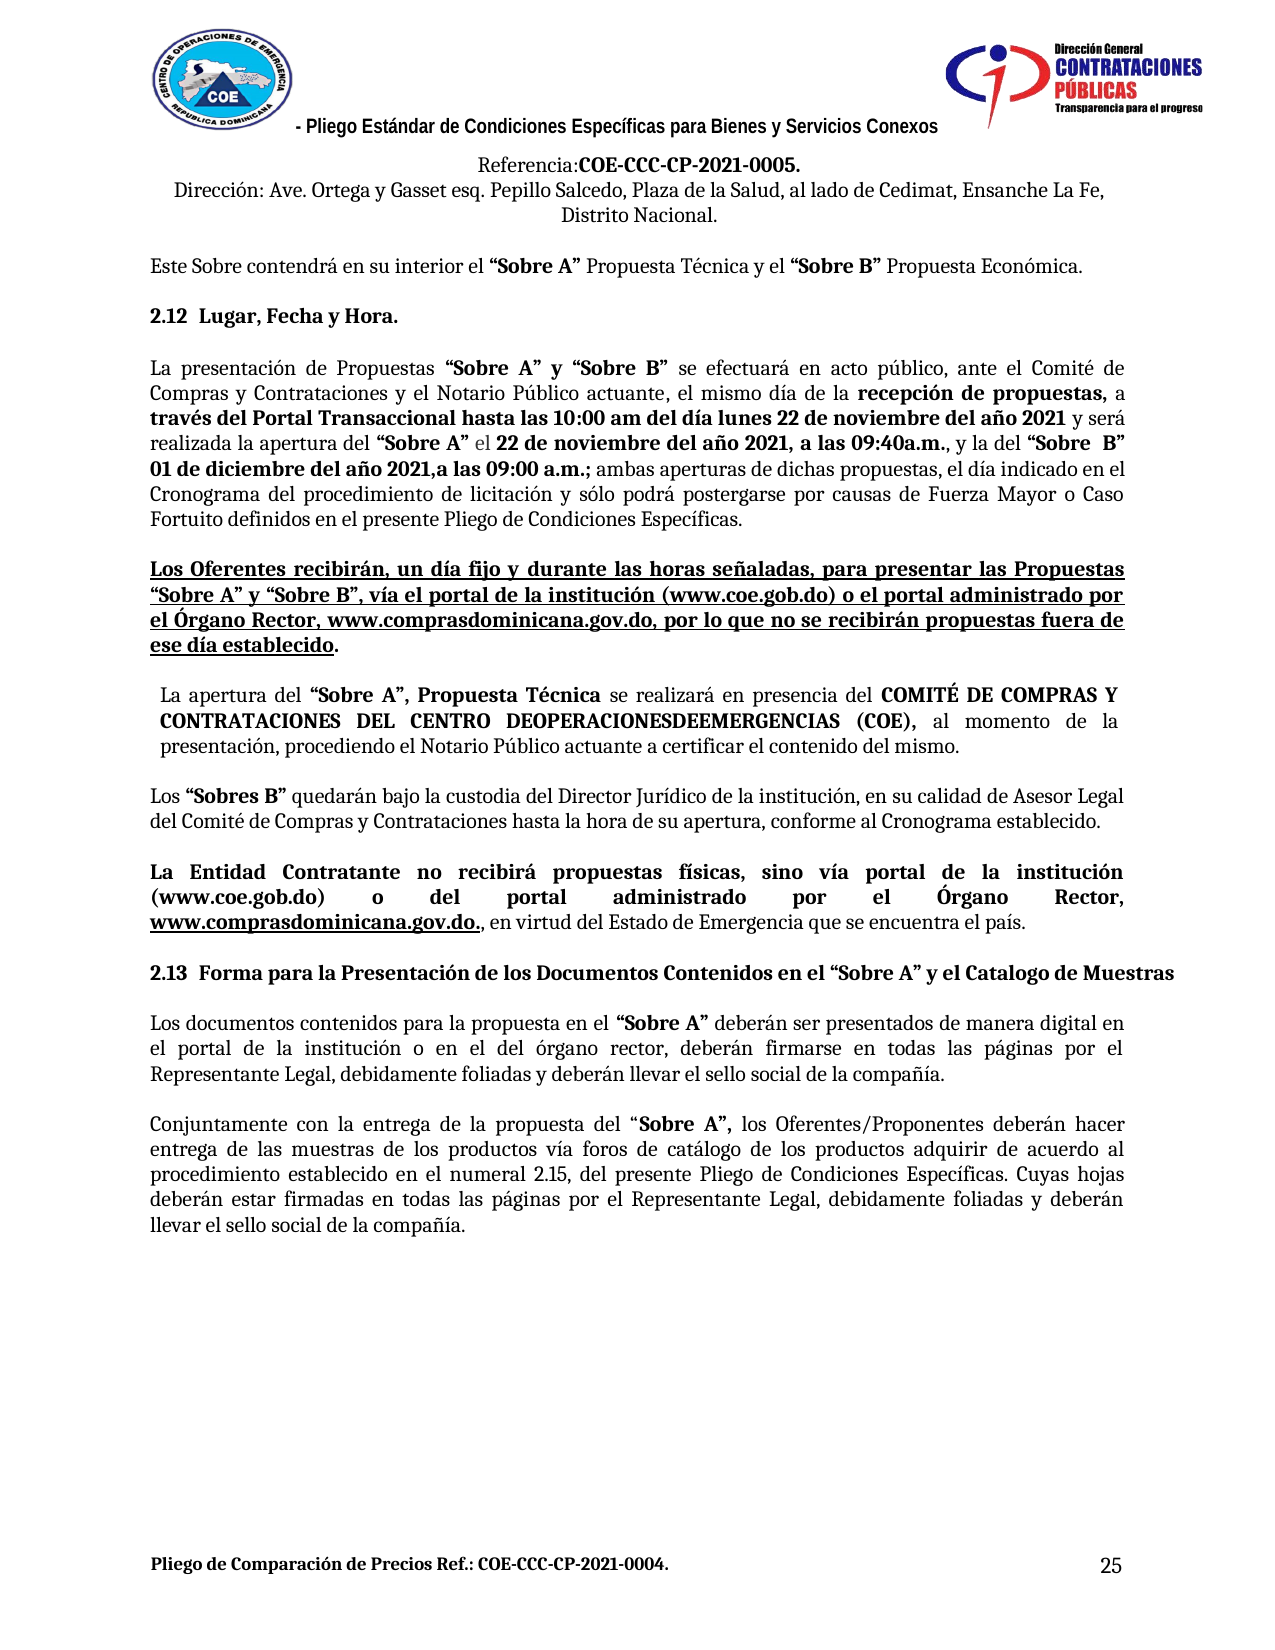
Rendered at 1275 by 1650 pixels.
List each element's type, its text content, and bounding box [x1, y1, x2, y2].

text Los documentos contenidos para la propuesta en el “Sobre A” deberán ser presentados de manera digital en el portal de la institución o en el del órgano rector, deberán firmarse en todas las páginas por el Representante Legal, debidamente foliadas y deberán llevar el sello social de la compañía. [150, 1011, 1126, 1086]
text Dirección: Ave. Ortega y Gasset esq. Pepillo Salcedo, Plaza de la Salud, al lado de Cedimat, Ensanche La Fe, Distrito Nacional. [160, 178, 1118, 228]
text Conjuntamente con la entrega de la propuesta del “Sobre A”, los Oferentes/Proponentes deberán hacer entrega de las muestras de los productos vía foros de catálogo de los productos adquirir de acuerdo al procedimiento establecido en el numeral 2.15, del presente Pliego de Condiciones Específicas. Cuyas hojas deberán estar firmadas en todas las páginas por el Representante Legal, debidamente foliadas y deberán llevar el sello social de la compañía. [150, 1112, 1126, 1238]
text Este Sobre contendrá en su interior el “Sobre A” Propuesta Técnica y el “Sobre B” Propuesta Económica. [150, 253, 1126, 279]
text La apertura del “Sobre A”, Propuesta Técnica se realizará en presencia del COMITÉ DE COMPRAS Y CONTRATACIONES DEL CENTRO DEOPERACIONESDEEMERGENCIAS (COE), al momento de la presentación, procediendo el Notario Público actuante a certificar el contenido del mismo. [160, 683, 1118, 759]
subtitle Lugar, Fecha y Hora. [150, 304, 1192, 329]
text Los “Sobres B” quedarán bajo la custodia del Director Jurídico de la institución, en su calidad de Asesor Legal del Comité de Compras y Contrataciones hasta la hora de su apertura, conforme al Cronograma establecido. [150, 784, 1126, 834]
text Los Oferentes recibirán, un día fijo y durante las horas señaladas, para presentar las Propuestas “Sobre A” y “Sobre B”, vía el portal de la institución (www.coe.gob.do) o el portal administrado por el Órgano Rector, www.comprasdominicana.gov.do, por lo que no se recibirán propuestas fuera de ese día establecido. [150, 605, 1125, 629]
picture [148, 27, 296, 134]
picture [945, 43, 1203, 129]
subtitle La Entidad Contratante no recibirá propuestas físicas, sino vía portal de la institución (www.coe.gob.do) o del portal administrado por el Órgano Rector, www.comprasdominicana.gov.do., en virtud del Estado de Emergencia que se encuentra el país. [150, 859, 1125, 935]
text La presentación de Propuestas “Sobre A” y “Sobre B” se efectuará en acto público, ante el Comité de Compras y Contrataciones y el Notario Público actuante, el mismo día de la recepción de propuestas, a través del Portal Transaccional hasta las 10:00 am del día lunes 22 de noviembre del año 2021 y será realizada la apertura del “Sobre A” el 22 de noviembre del año 2021, a las 09:40a.m., y la del “Sobre B” 01 de diciembre del año 2021,a las 09:00 a.m.; ambas aperturas de dichas propuestas, el día indicado en el Cronograma del procedimiento de licitación y sólo podrá postergarse por causas de Fuerza Mayor o Caso Fortuito definidos en el presente Pliego de Condiciones Específicas. [150, 356, 1126, 532]
subtitle Forma para la Presentación de los Documentos Contenidos en el “Sobre A” y el Catalogo de Muestras [150, 960, 1192, 985]
text Los Oferentes recibirán, un día fijo y durante las horas señaladas, para presentar las Propuestas “Sobre A” y “Sobre B”, vía el portal de la institución (www.coe.gob.do) o el portal administrado por el Órgano Rector, www.comprasdominicana.gov.do, por lo que no se recibirán propuestas fuera de ese día establecido. [150, 557, 1125, 578]
text Los Oferentes recibirán, un día fijo y durante las horas señaladas, para presentar las Propuestas “Sobre A” y “Sobre B”, vía el portal de la institución (www.coe.gob.do) o el portal administrado por el Órgano Rector, www.comprasdominicana.gov.do, por lo que no se recibirán propuestas fuera de ese día establecido. [150, 630, 1125, 658]
text Los Oferentes recibirán, un día fijo y durante las horas señaladas, para presentar las Propuestas “Sobre A” y “Sobre B”, vía el portal de la institución (www.coe.gob.do) o el portal administrado por el Órgano Rector, www.comprasdominicana.gov.do, por lo que no se recibirán propuestas fuera de ese día establecido. [150, 580, 1125, 604]
text Referencia:COE-CCC-CP-2021-0005. [160, 152, 1118, 178]
